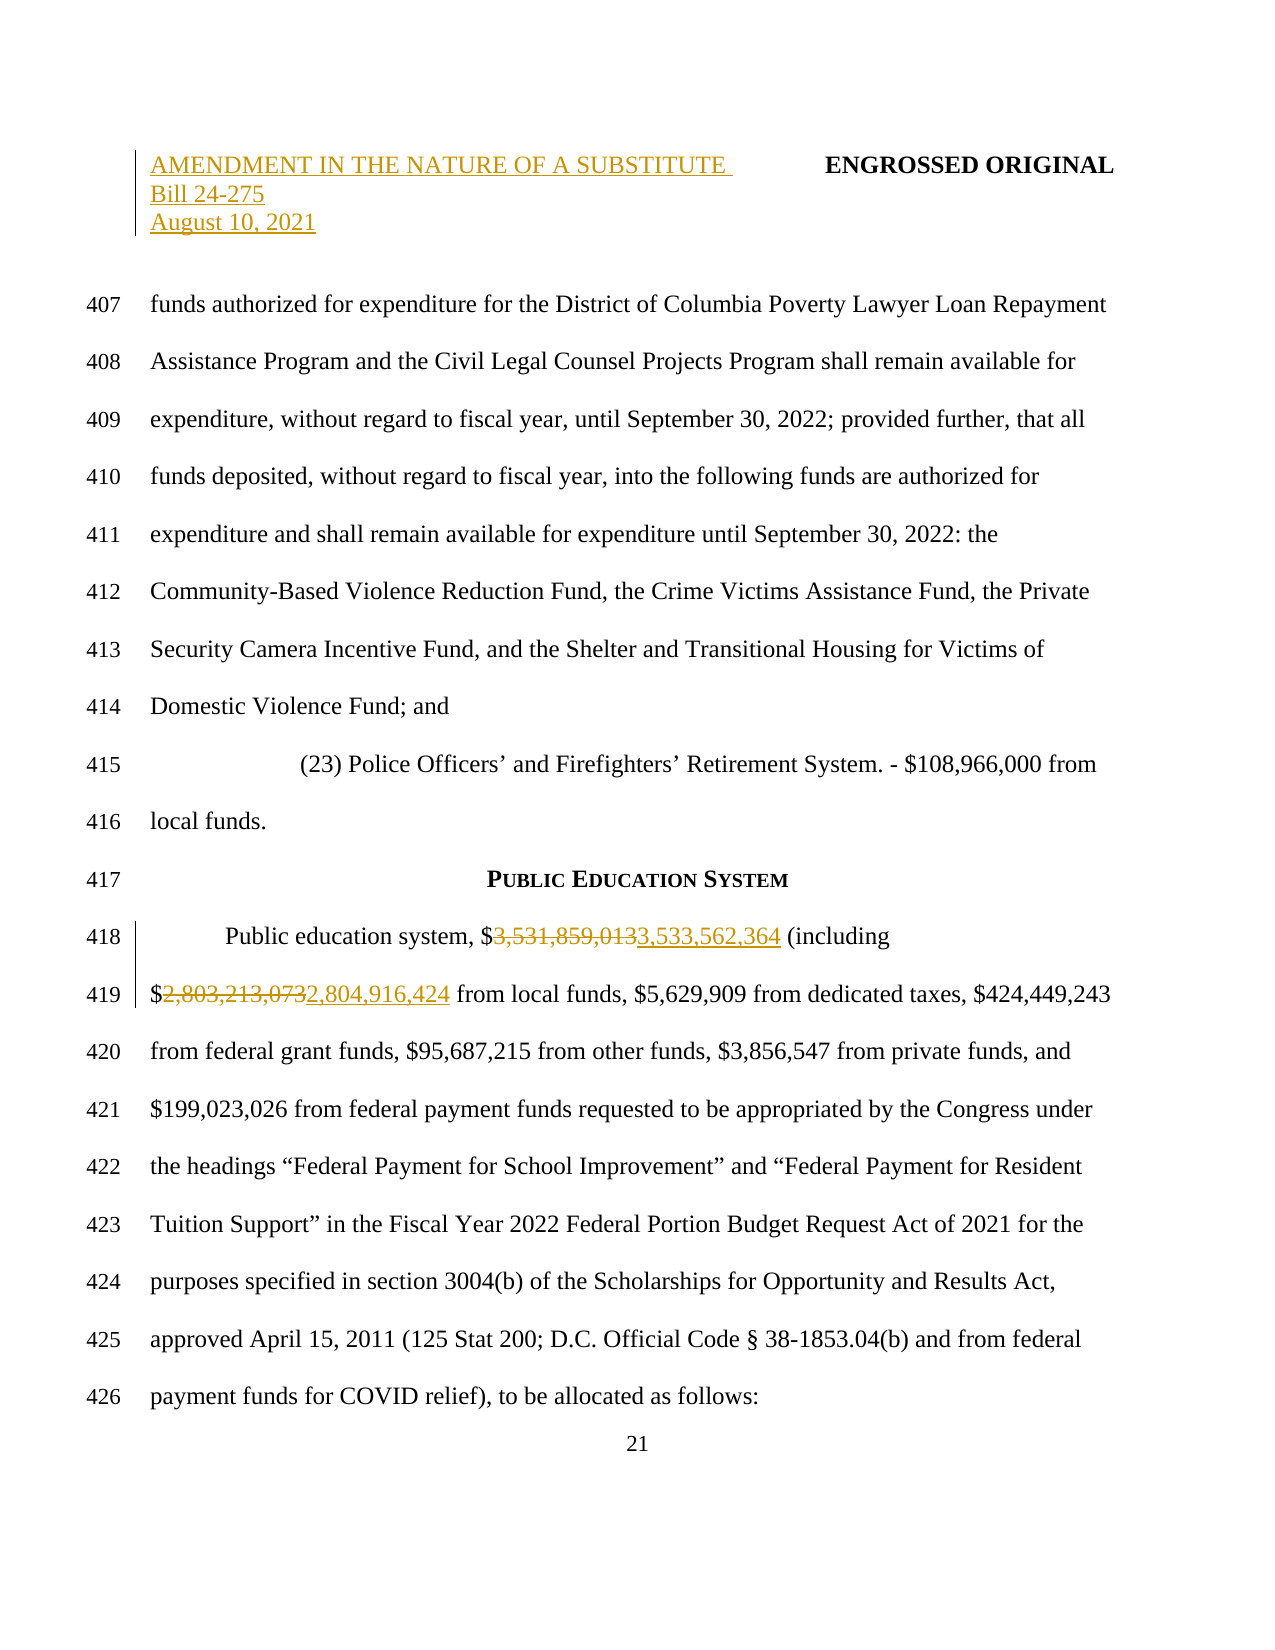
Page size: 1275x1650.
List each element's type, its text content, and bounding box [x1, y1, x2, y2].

text Public Education System [150, 864, 1125, 893]
text (23) Police Officers’ and Firefighters’ Retirement System. - $108,966,000 from local funds. [150, 749, 1125, 835]
text Public education system, $ (including $ from local funds, $5,629,909 from dedicated taxes, $424,449,243 from federal grant funds, $95,687,215 from other funds, $3,856,547 from private funds, and $199,023,026 from federal payment funds requested to be appropriated by the Congress under the headings “Federal Payment for School Improvement” and “Federal Payment for Resident Tuition Support” in the Fiscal Year 2022 Federal Portion Budget Request Act of 2021 for the purposes specified in section 3004(b) of the Scholarships for Opportunity and Results Act, approved April 15, 2011 (125 Stat 200; D.C. Official Code § 38-1853.04(b) and from federal payment funds for COVID relief), to be allocated as follows: [150, 921, 1125, 1410]
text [150, 289, 1125, 720]
